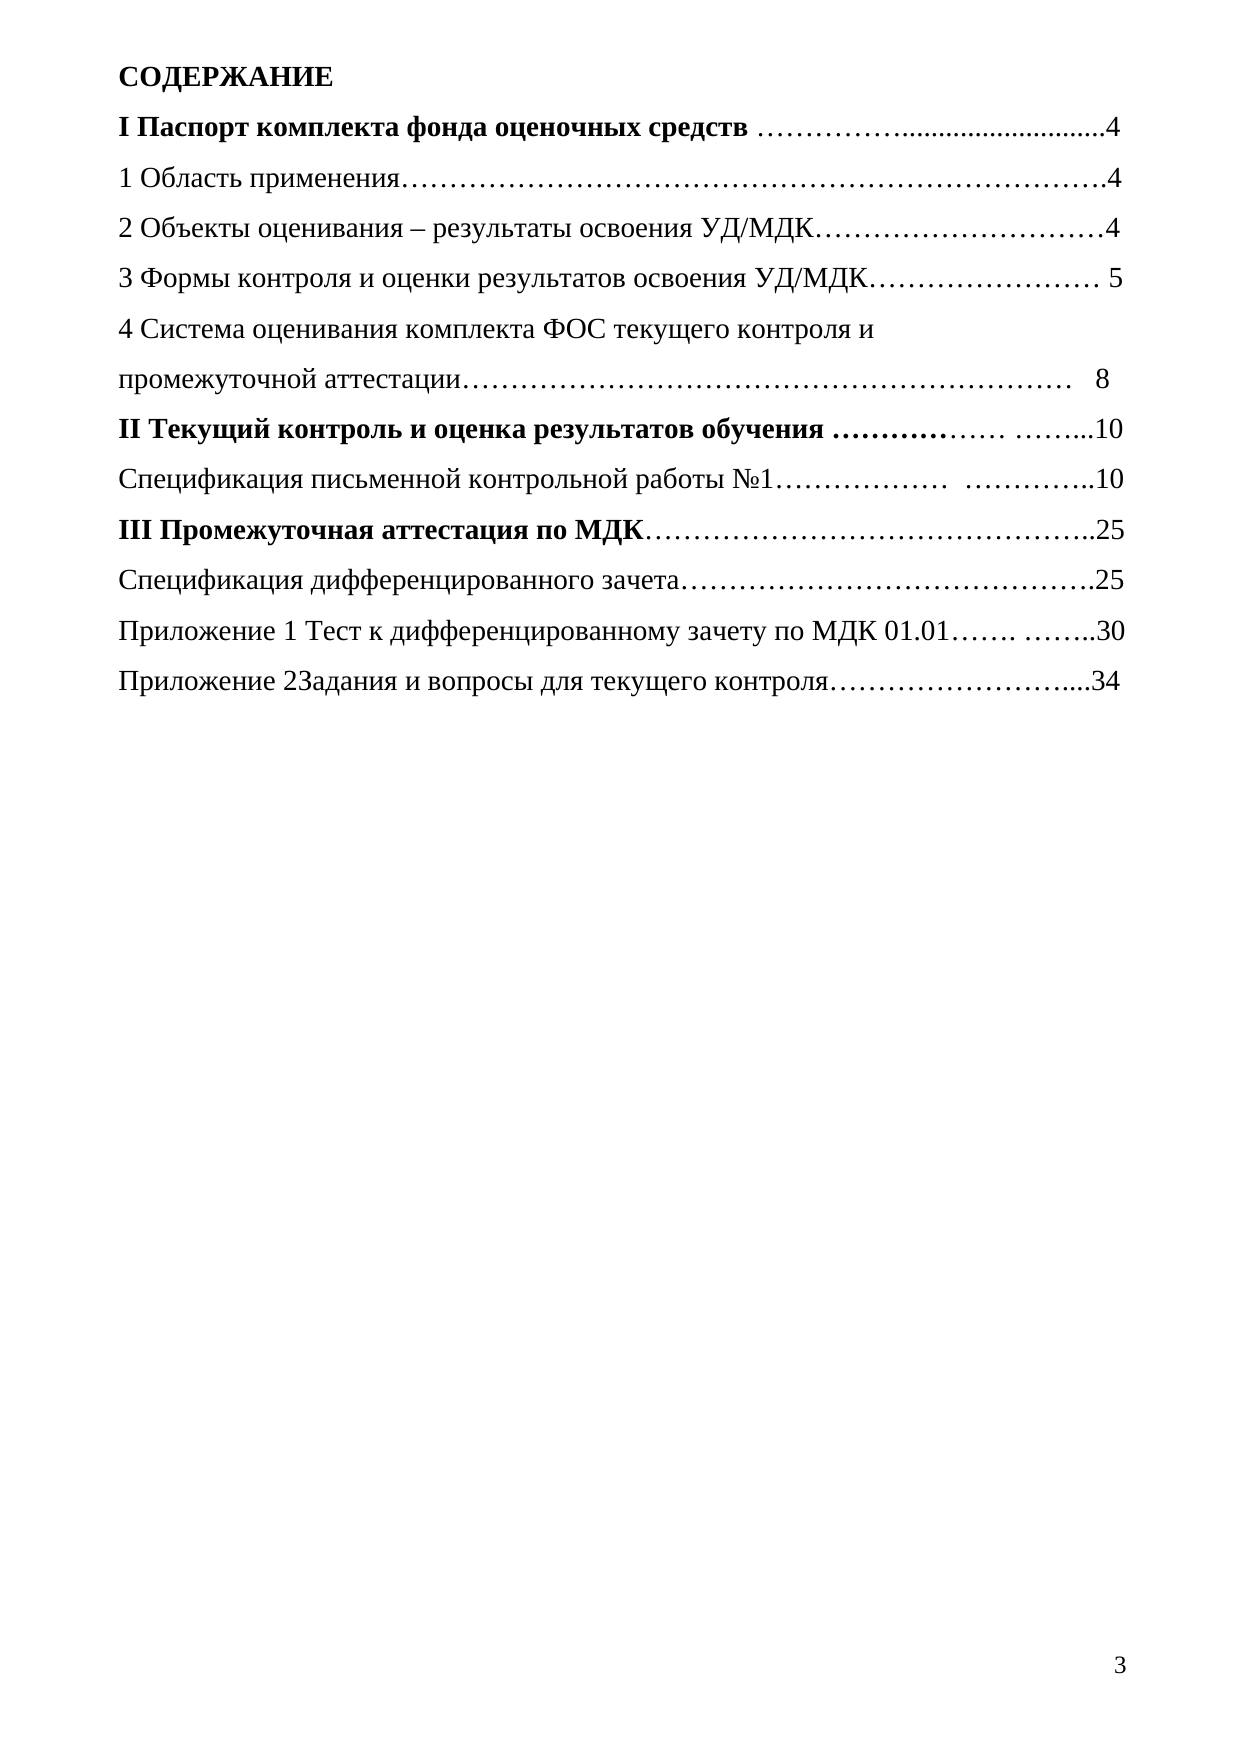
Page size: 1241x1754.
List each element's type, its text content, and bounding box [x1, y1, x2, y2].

text Приложение 1 Тест к дифференцированному зачету по МДК 01.01……. ……..30 [118, 613, 1152, 646]
text промежуточной аттестации……………………………………………………… 8 [118, 361, 1152, 394]
text 3 Формы контроля и оценки результатов освоения УД/МДК…………………… 5 [118, 260, 1152, 294]
text II Текущий контроль и оценка результатов обучения ……………… ……...10 [118, 411, 1152, 445]
text III Промежуточная аттестация по МДК………………………………………..25 [118, 512, 1152, 546]
text I Паспорт комплекта фонда оценочных средств ……………............................4 [118, 109, 1152, 143]
text Спецификация дифференцированного зачета…………………………………….25 [118, 562, 1152, 596]
text 4 Система оценивания комплекта ФОС текущего контроля и [118, 311, 1152, 344]
text СОДЕРЖАНИЕ [118, 59, 1152, 93]
text 1 Область применения……………………………………………………………….4 [118, 160, 1152, 193]
text Спецификация письменной контрольной работы №1……………… …………..10 [118, 462, 1152, 495]
text 2 Объекты оценивания – результаты освоения УД/МДК…………………………4 [118, 210, 1152, 244]
title Приложение 2Задания и вопросы для текущего контроля……………………....34 [118, 663, 1152, 696]
